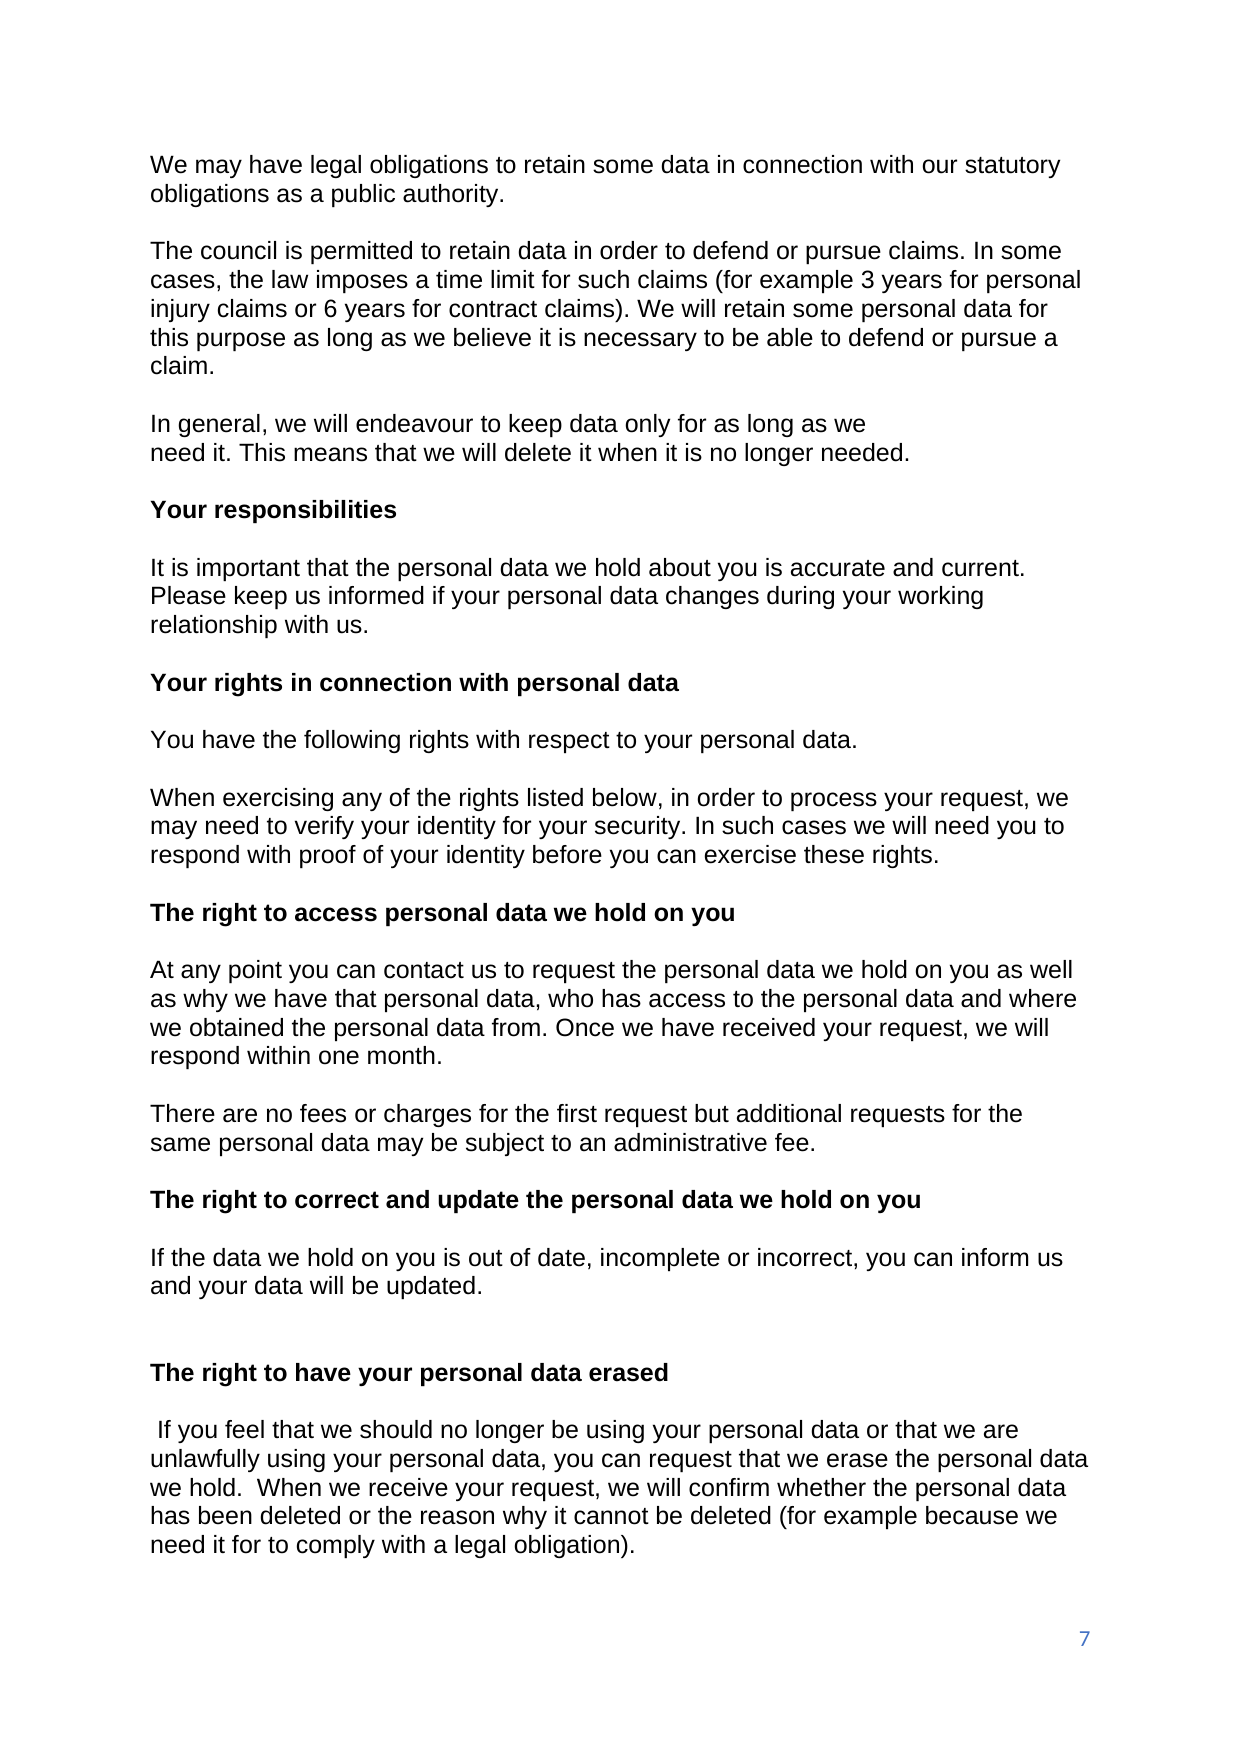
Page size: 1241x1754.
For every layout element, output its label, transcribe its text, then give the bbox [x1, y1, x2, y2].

text If the data we hold on you is out of date, incomplete or incorrect, you can inform us [150, 1242, 1090, 1271]
text It is important that the personal data we hold about you is accurate and current. Please keep us informed if your personal data changes during your working relationship with us. [150, 552, 1090, 639]
text unlawfully using your personal data, you can request that we erase the personal data [150, 1444, 1090, 1472]
text If you feel that we should no longer be using your personal data or that we are [150, 1415, 1090, 1444]
text The right to access personal data we hold on you [150, 897, 1090, 926]
text When exercising any of the rights listed below, in order to process your request, we may need to verify your identity for your security. In such cases we will need you to respond with proof of your identity before you can exercise these rights. [150, 782, 1090, 869]
text The right to correct and update the personal data we hold on you [150, 1185, 1090, 1214]
text we hold. When we receive your request, we will confirm whether the personal data has been deleted or the reason why it cannot be deleted (for example because we need it for to comply with a legal obligation). [150, 1472, 1090, 1559]
text The council is permitted to retain data in order to defend or pursue claims. In some cases, the law imposes a time limit for such claims (for example 3 years for personal injury claims or 6 years for contract claims). We will retain some personal data for this purpose as long as we believe it is necessary to be able to defend or pursue a claim. [150, 236, 1090, 380]
text There are no fees or charges for the first request but additional requests for the same personal data may be subject to an administrative fee. [150, 1099, 1090, 1156]
text as why we have that personal data, who has access to the personal data and where [150, 984, 1090, 1012]
text we obtained the personal data from. Once we have received your request, we will [150, 1012, 1090, 1041]
text The right to have your personal data erased [150, 1357, 1090, 1386]
text In general, we will endeavour to keep data only for as long as we [150, 409, 1090, 437]
text At any point you can contact us to request the personal data we hold on you as well [150, 955, 1090, 984]
text Your responsibilities [150, 495, 1090, 524]
text You have the following rights with respect to your personal data. [150, 725, 1090, 754]
text respond within one month. [150, 1041, 1090, 1070]
text We may have legal obligations to retain some data in connection with our statutory obligations as a public authority. [150, 150, 1090, 207]
text Your rights in connection with personal data [150, 667, 1090, 696]
text need it. This means that we will delete it when it is no longer needed. [150, 437, 1090, 466]
text and your data will be updated. [150, 1271, 1090, 1300]
